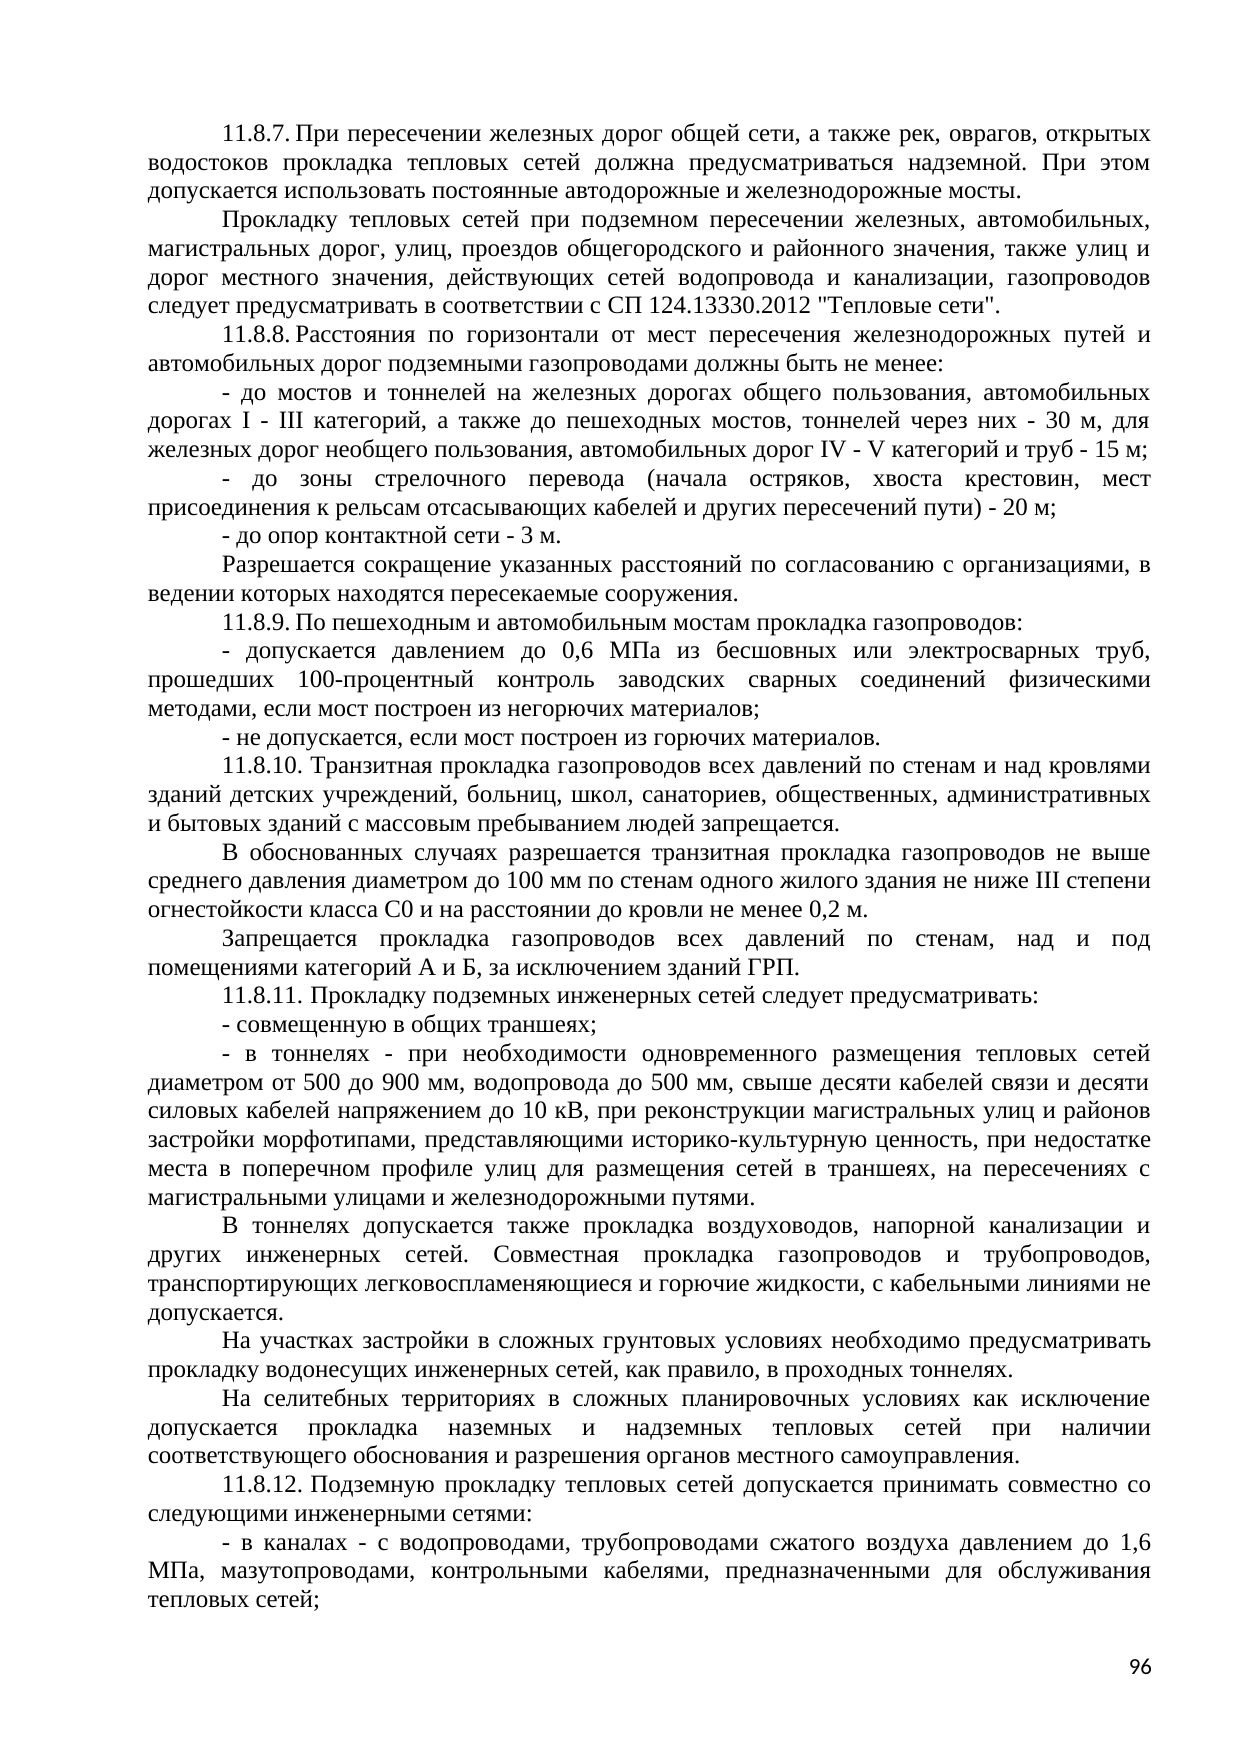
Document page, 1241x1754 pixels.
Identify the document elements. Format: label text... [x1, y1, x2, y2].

text - в каналах - с водопроводами, трубопроводами сжатого воздуха давлением до 1,6 МПа, мазутопроводами, контрольными кабелями, предназначенными для обслуживания тепловых сетей; [148, 1527, 1152, 1613]
text В тоннелях допускается также прокладка воздуховодов, напорной канализации и других инженерных сетей. Совместная прокладка газопроводов и трубопроводов, транспортирующих легковоспламеняющиеся и горючие жидкости, с кабельными линиями не допускается. [148, 1211, 1152, 1326]
list Расстояния по горизонтали от мест пересечения железнодорожных путей и автомобильных дорог подземными газопроводами должны быть не менее: [148, 319, 1152, 377]
text - до зоны стрелочного перевода (начала остряков, хвоста крестовин, мест присоединения к рельсам отсасывающих кабелей и других пересечений пути) - ; [148, 463, 1152, 521]
text На участках застройки в сложных грунтовых условиях необходимо предусматривать прокладку водонесущих инженерных сетей, как правило, в проходных тоннелях. [148, 1326, 1152, 1383]
list Подземную прокладку тепловых сетей допускается принимать совместно со следующими инженерными сетями: [148, 1469, 1152, 1527]
list Прокладку подземных инженерных сетей следует предусматривать: [148, 981, 1152, 1009]
text - не допускается, если мост построен из горючих материалов. [148, 722, 1152, 751]
text - в тоннелях - при необходимости одновременного размещения тепловых сетей диаметром от 500 до , водопровода до , свыше десяти кабелей связи и десяти силовых кабелей напряжением до 10 кВ, при реконструкции магистральных улиц и районов застройки морфотипами, представляющими историко-культурную ценность, при недостатке места в поперечном профиле улиц для размещения сетей в траншеях, на пересечениях с магистральными улицами и железнодорожными путями. [148, 1038, 1152, 1211]
text - допускается давлением до 0,6 МПа из бесшовных или электросварных труб, прошедших 100-процентный контроль заводских сварных соединений физическими методами, если мост построен из негорючих материалов; [148, 636, 1152, 722]
text Запрещается прокладка газопроводов всех давлений по стенам, над и под помещениями категорий А и Б, за исключением зданий ГРП. [148, 923, 1152, 981]
list По пешеходным и автомобильным мостам прокладка газопроводов: [148, 607, 1152, 636]
text На селитебных территориях в сложных планировочных условиях как исключение допускается прокладка наземных и надземных тепловых сетей при наличии соответствующего обоснования и разрешения органов местного самоуправления. [148, 1383, 1152, 1469]
text - до мостов и тоннелей на железных дорогах общего пользования, автомобильных дорогах I - III категорий, а также до пешеходных мостов, тоннелей через них - , для железных дорог необщего пользования, автомобильных дорог IV - V категорий и труб - ; [148, 377, 1152, 463]
list Транзитная прокладка газопроводов всех давлений по стенам и над кровлями зданий детских учреждений, больниц, школ, санаториев, общественных, административных и бытовых зданий с массовым пребыванием людей запрещается. [148, 751, 1152, 837]
list При пересечении железных дорог общей сети, а также рек, оврагов, открытых водостоков прокладка тепловых сетей должна предусматриваться надземной. При этом допускается использовать постоянные автодорожные и железнодорожные мосты. [148, 118, 1152, 204]
text Прокладку тепловых сетей при подземном пересечении железных, автомобильных, магистральных дорог, улиц, проездов общегородского и районного значения, также улиц и дорог местного значения, действующих сетей водопровода и канализации, газопроводов следует предусматривать в соответствии с СП 124.13330.2012 "Тепловые сети". [148, 204, 1152, 319]
text - совмещенную в общих траншеях; [148, 1009, 1152, 1038]
text - до опор контактной сети - . [148, 521, 1152, 549]
text Разрешается сокращение указанных расстояний по согласованию с организациями, в ведении которых находятся пересекаемые сооружения. [148, 549, 1152, 607]
text В обоснованных случаях разрешается транзитная прокладка газопроводов не выше среднего давления диаметром до 100 мм по стенам одного жилого здания не ниже III степени огнестойкости класса С0 и на расстоянии до кровли не менее 0,2 м. [148, 837, 1152, 923]
